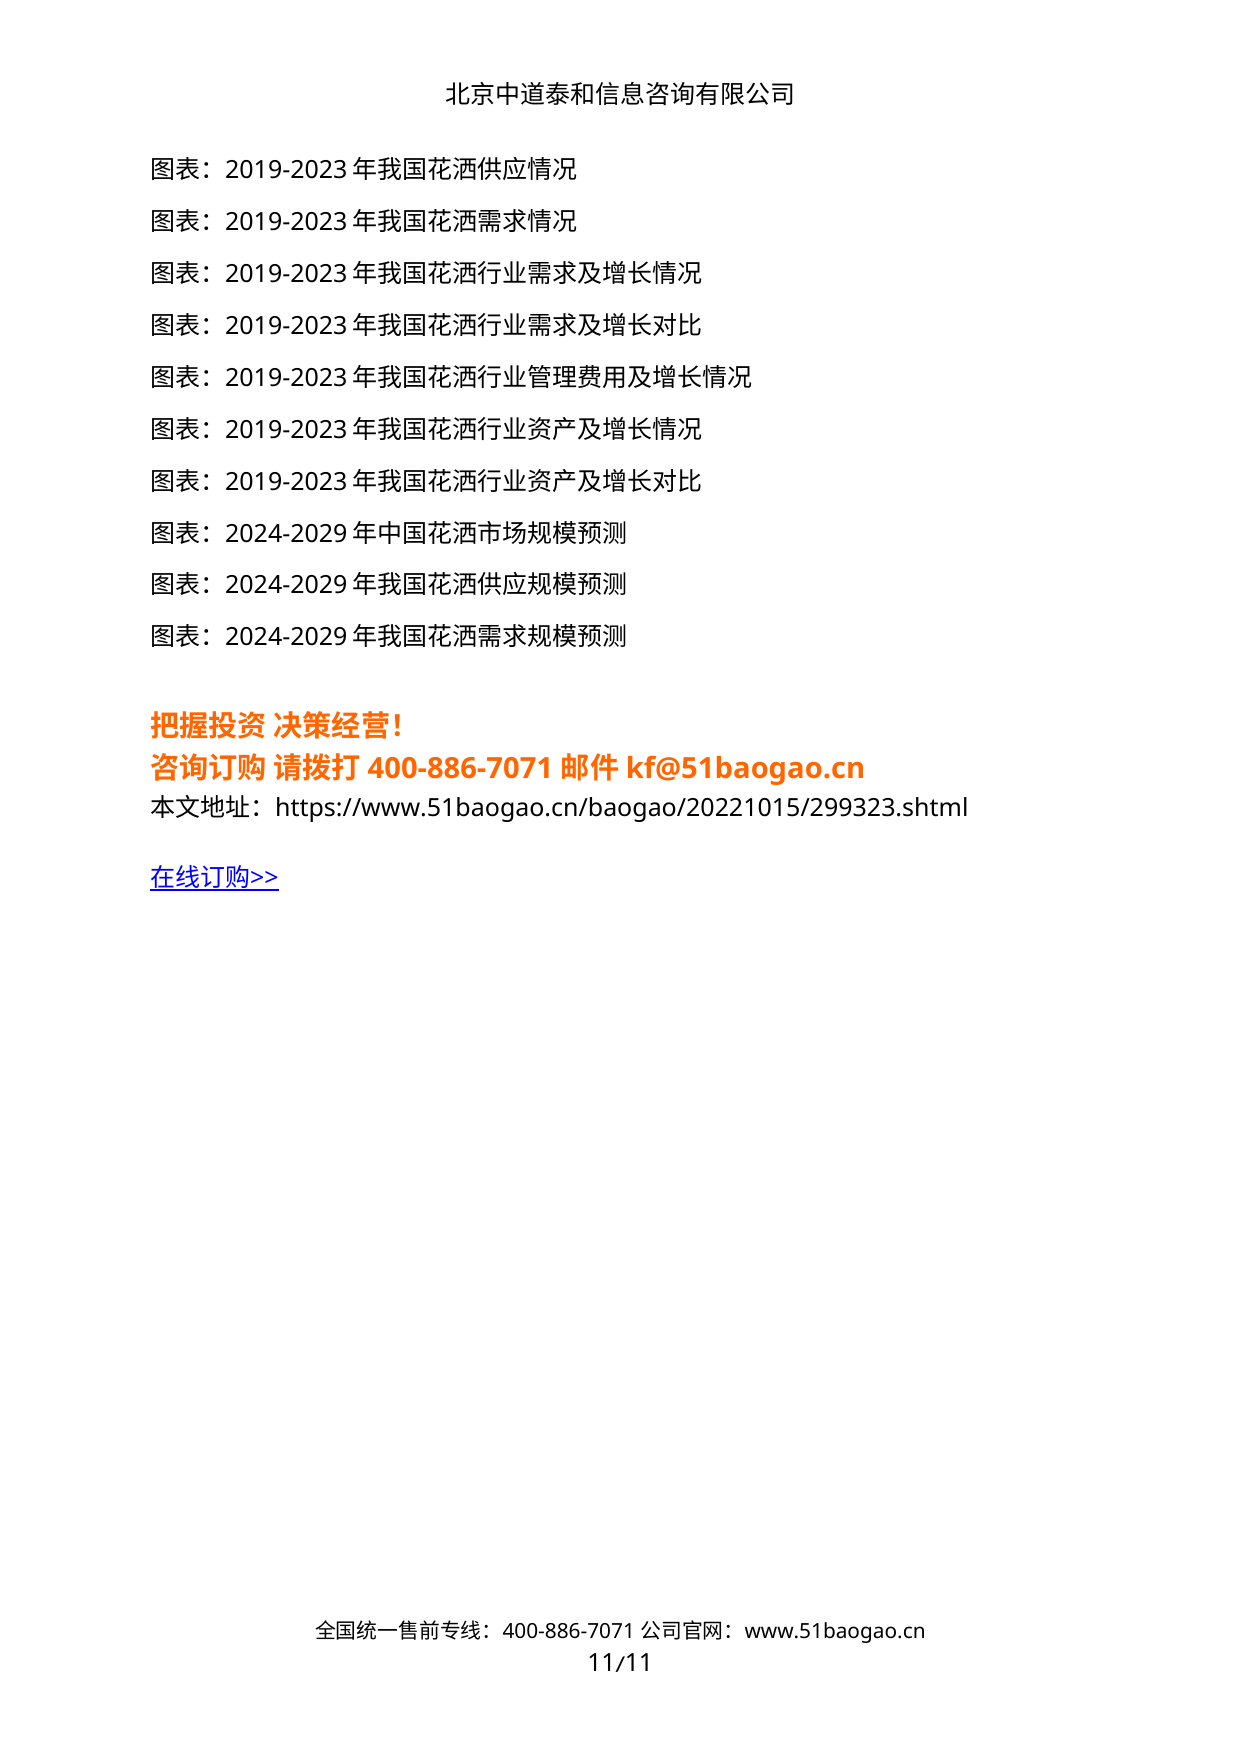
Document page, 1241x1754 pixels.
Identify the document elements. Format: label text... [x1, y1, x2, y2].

text 图表：2019-2023年我国花洒行业需求及增长情况 [150, 254, 1090, 290]
text 把握投资 决策经营！咨询订购 请拨打 400-886-7071 邮件 kf@51baogao.cn本文地址：https://www.51baogao.cn/baogao/20221015/299323.shtml [150, 669, 1090, 824]
text 图表：2024-2029年中国花洒市场规模预测 [150, 513, 1090, 549]
text 图表：2019-2023年我国花洒行业需求及增长对比 [150, 306, 1090, 342]
text 图表：2019-2023年我国花洒需求情况 [150, 202, 1090, 238]
text 图表：2024-2029年我国花洒供应规模预测 [150, 565, 1090, 601]
text 图表：2019-2023年我国花洒行业资产及增长情况 [150, 409, 1090, 446]
text 图表：2019-2023年我国花洒行业管理费用及增长情况 [150, 357, 1090, 394]
text 图表：2019-2023年我国花洒供应情况 [150, 150, 1090, 186]
text 图表：2024-2029年我国花洒需求规模预测 [150, 617, 1090, 653]
text 图表：2019-2023年我国花洒行业资产及增长对比 [150, 461, 1090, 497]
text 在线订购>> [150, 824, 1090, 894]
